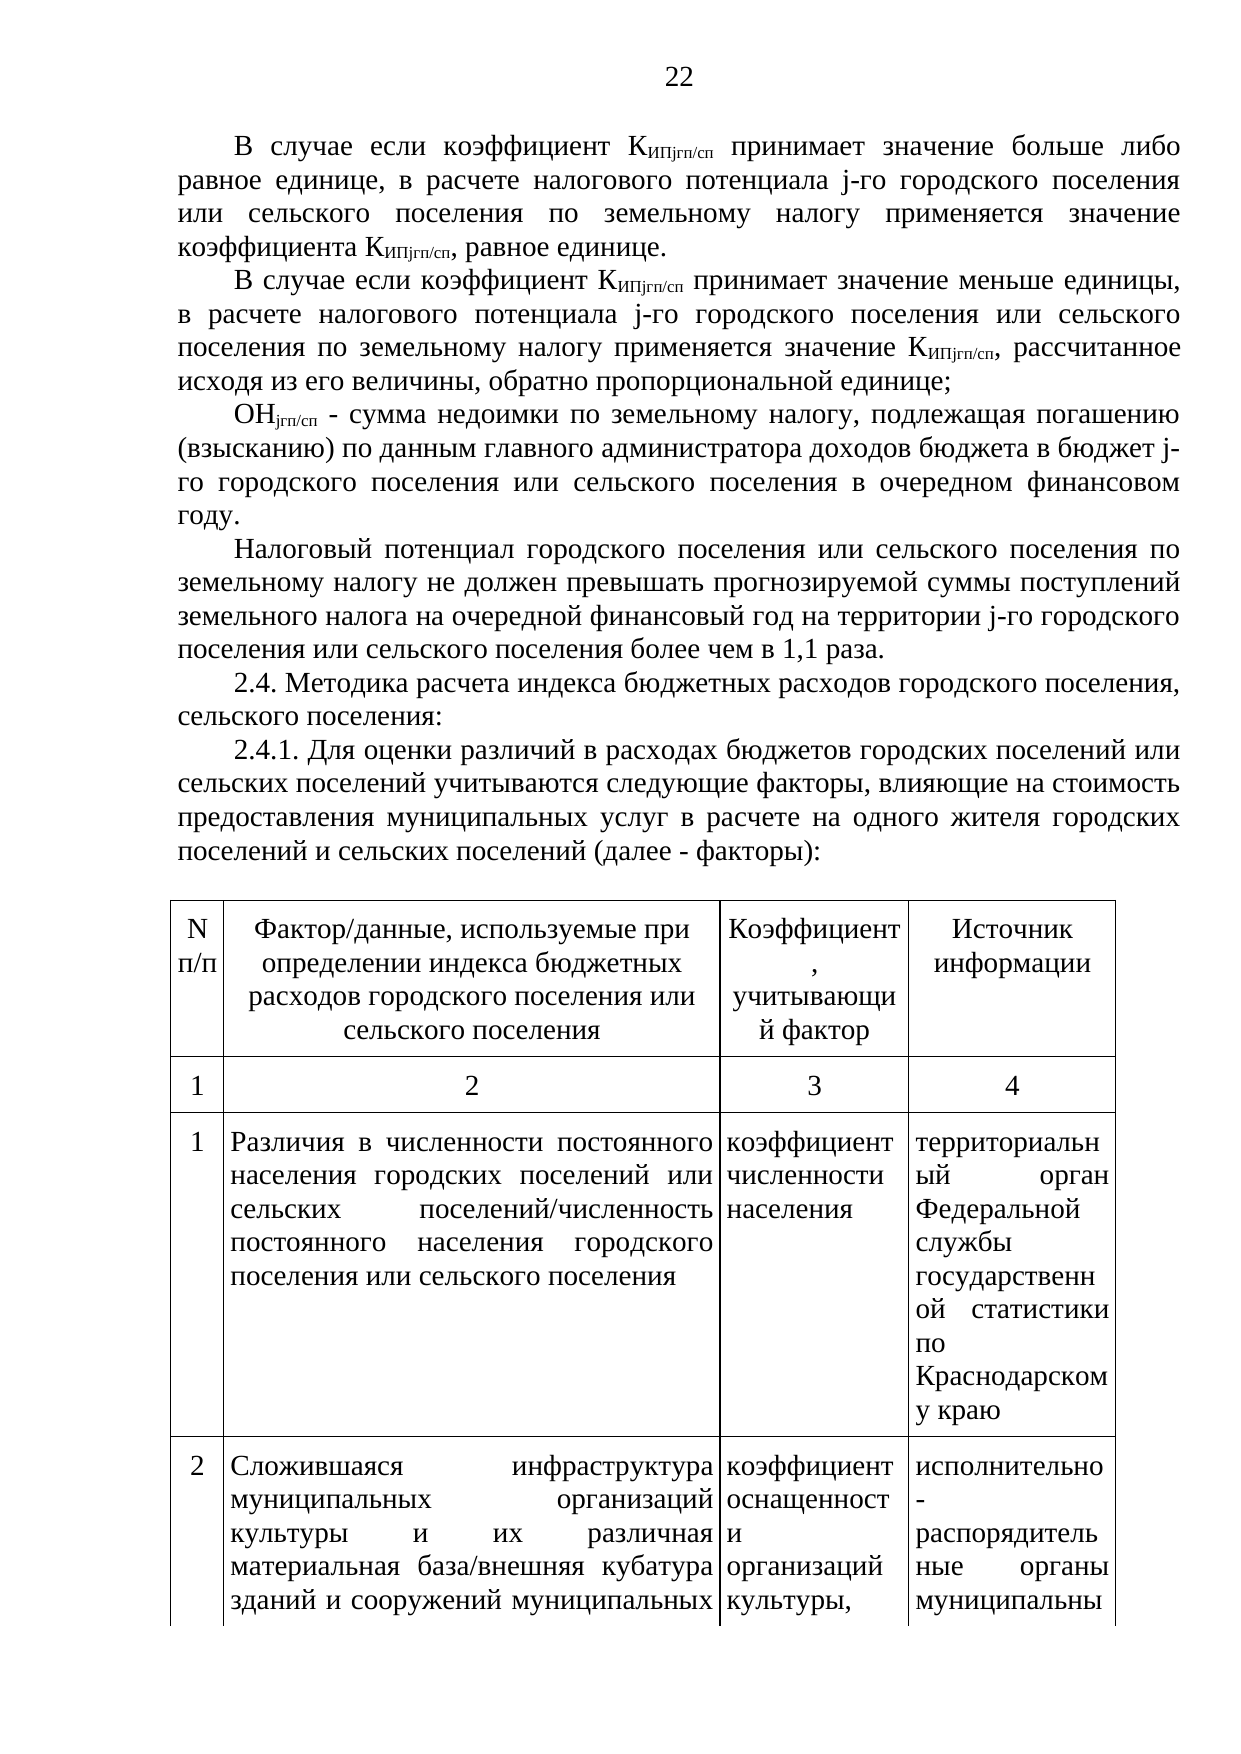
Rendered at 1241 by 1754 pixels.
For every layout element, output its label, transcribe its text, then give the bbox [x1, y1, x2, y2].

table_cell 1 [171, 1057, 223, 1112]
table_cell 4 [909, 1057, 1115, 1112]
table_cell коэффициент численности населения [721, 1113, 908, 1436]
text 2.4.1. Для оценки различий в расходах бюджетов городских поселений или сельских поселений учитываются следующие факторы, влияющие на стоимость предоставления муниципальных услуг в расчете на одного жителя городских поселений и сельских поселений (далее - факторы): [177, 732, 1181, 866]
text В случае если коэффициент КИПjгп/сп принимает значение меньше единицы, в расчете налогового потенциала j-го городского поселения или сельского поселения по земельному налогу применяется значение КИПjгп/сп, рассчитанное исходя из его величины, обратно пропорциональной единице; [177, 262, 1181, 397]
text 2.4. Методика расчета индекса бюджетных расходов городского поселения, сельского поселения: [177, 665, 1181, 732]
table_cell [909, 1437, 1115, 1626]
table_header Коэффициент, учитывающий фактор [721, 901, 908, 1056]
table_header Фактор/данные, используемые при определении индекса бюджетных расходов городского поселения или сельского поселения [224, 901, 719, 1056]
table_header Источник информации [909, 901, 1115, 1056]
table_cell 3 [721, 1057, 908, 1112]
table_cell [721, 1437, 908, 1626]
text В случае если коэффициент КИПjгп/сп принимает значение больше либо равное единице, в расчете налогового потенциала j-го городского поселения или сельского поселения по земельному налогу применяется значение коэффициента КИПjгп/сп, равное единице. [177, 128, 1181, 262]
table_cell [224, 1437, 719, 1626]
table_header N п/п [171, 901, 223, 1056]
table_cell 2 [171, 1437, 223, 1626]
text ОНjгп/сп - сумма недоимки по земельному налогу, подлежащая погашению (взысканию) по данным главного администратора доходов бюджета в бюджет j-го городского поселения или сельского поселения в очередном финансовом году. [177, 397, 1181, 531]
table_cell Различия в численности постоянного населения городских поселений или сельских поселений/численность постоянного населения городского поселения или сельского поселения [224, 1113, 719, 1436]
table_cell 1 [171, 1113, 223, 1436]
table_cell территориальный орган Федеральной службы государственной статистики по Краснодарскому краю [909, 1113, 1115, 1436]
text Налоговый потенциал городского поселения или сельского поселения по земельному налогу не должен превышать прогнозируемой суммы поступлений земельного налога на очередной финансовый год на территории j-го городского поселения или сельского поселения более чем в 1,1 раза. [177, 531, 1181, 665]
table_cell 2 [224, 1057, 719, 1112]
